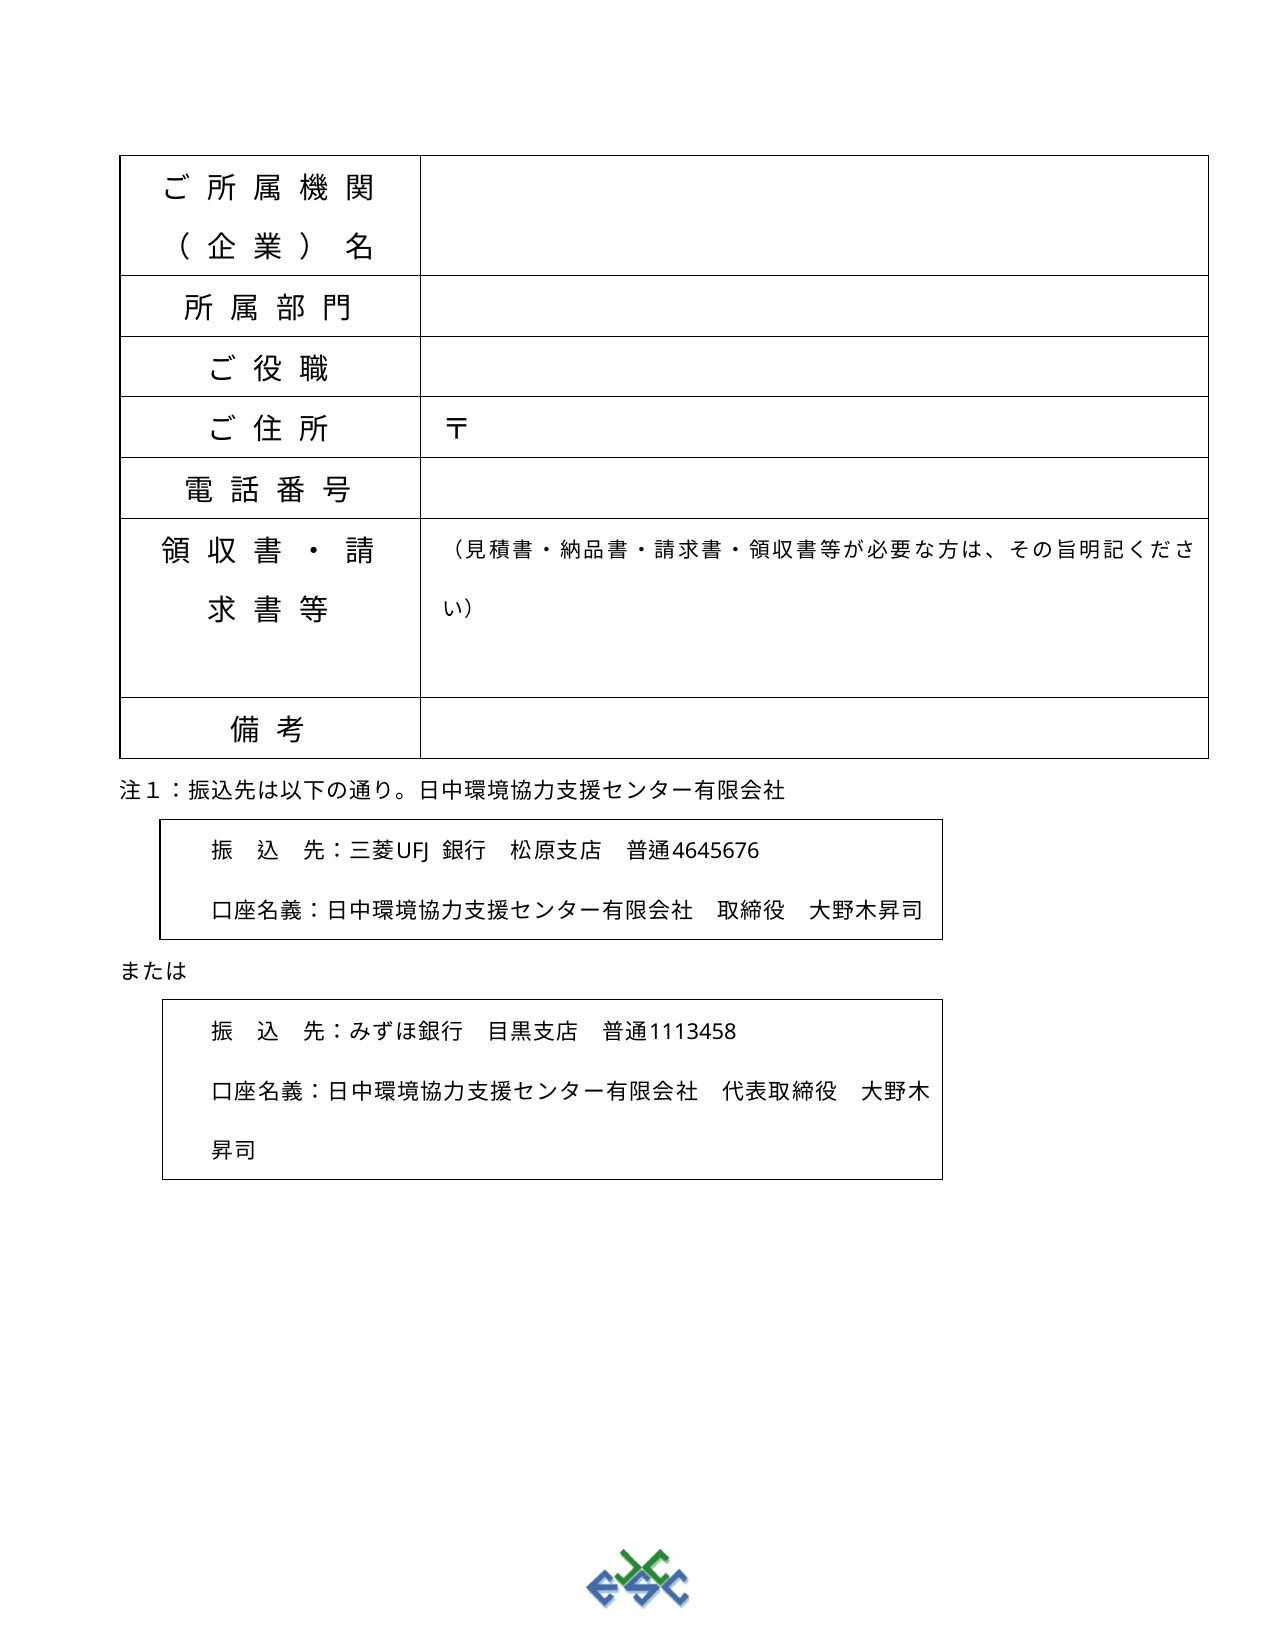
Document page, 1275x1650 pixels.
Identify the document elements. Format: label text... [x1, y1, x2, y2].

table_cell [421, 698, 1208, 758]
table_cell 備考 [121, 698, 420, 758]
table_cell [421, 156, 1208, 275]
table_cell [421, 276, 1208, 336]
table_cell （見積書・納品書・請求書・領収書等が必要な方は、その旨明記ください） [421, 519, 1208, 697]
text 注１：振込先は以下の通り。日中環境協力支援センター有限会社 [119, 759, 1155, 818]
table_cell 領収書・請求書等 [121, 519, 420, 697]
table_cell [421, 458, 1208, 517]
table_cell ご所属機関（企業）名 [121, 156, 420, 275]
text または [119, 940, 1155, 999]
table_cell 電話番号 [121, 458, 420, 517]
table_header 振 込 先：みずほ銀行 目黒支店 普通1113458 口座名義：日中環境協力支援センター有限会社 代表取締役 大野木昇司 [163, 1000, 942, 1179]
table_cell 所属部門 [121, 276, 420, 336]
table_cell 〒 [421, 397, 1208, 457]
table_cell ご役職 [121, 337, 420, 396]
table_header 振 込 先：三菱UFJ銀行 松原支店 普通4645676 口座名義：日中環境協力支援センター有限会社 取締役 大野木昇司 [161, 820, 942, 939]
table_cell ご住所 [121, 397, 420, 457]
table_cell [421, 337, 1208, 396]
picture [586, 1549, 689, 1609]
